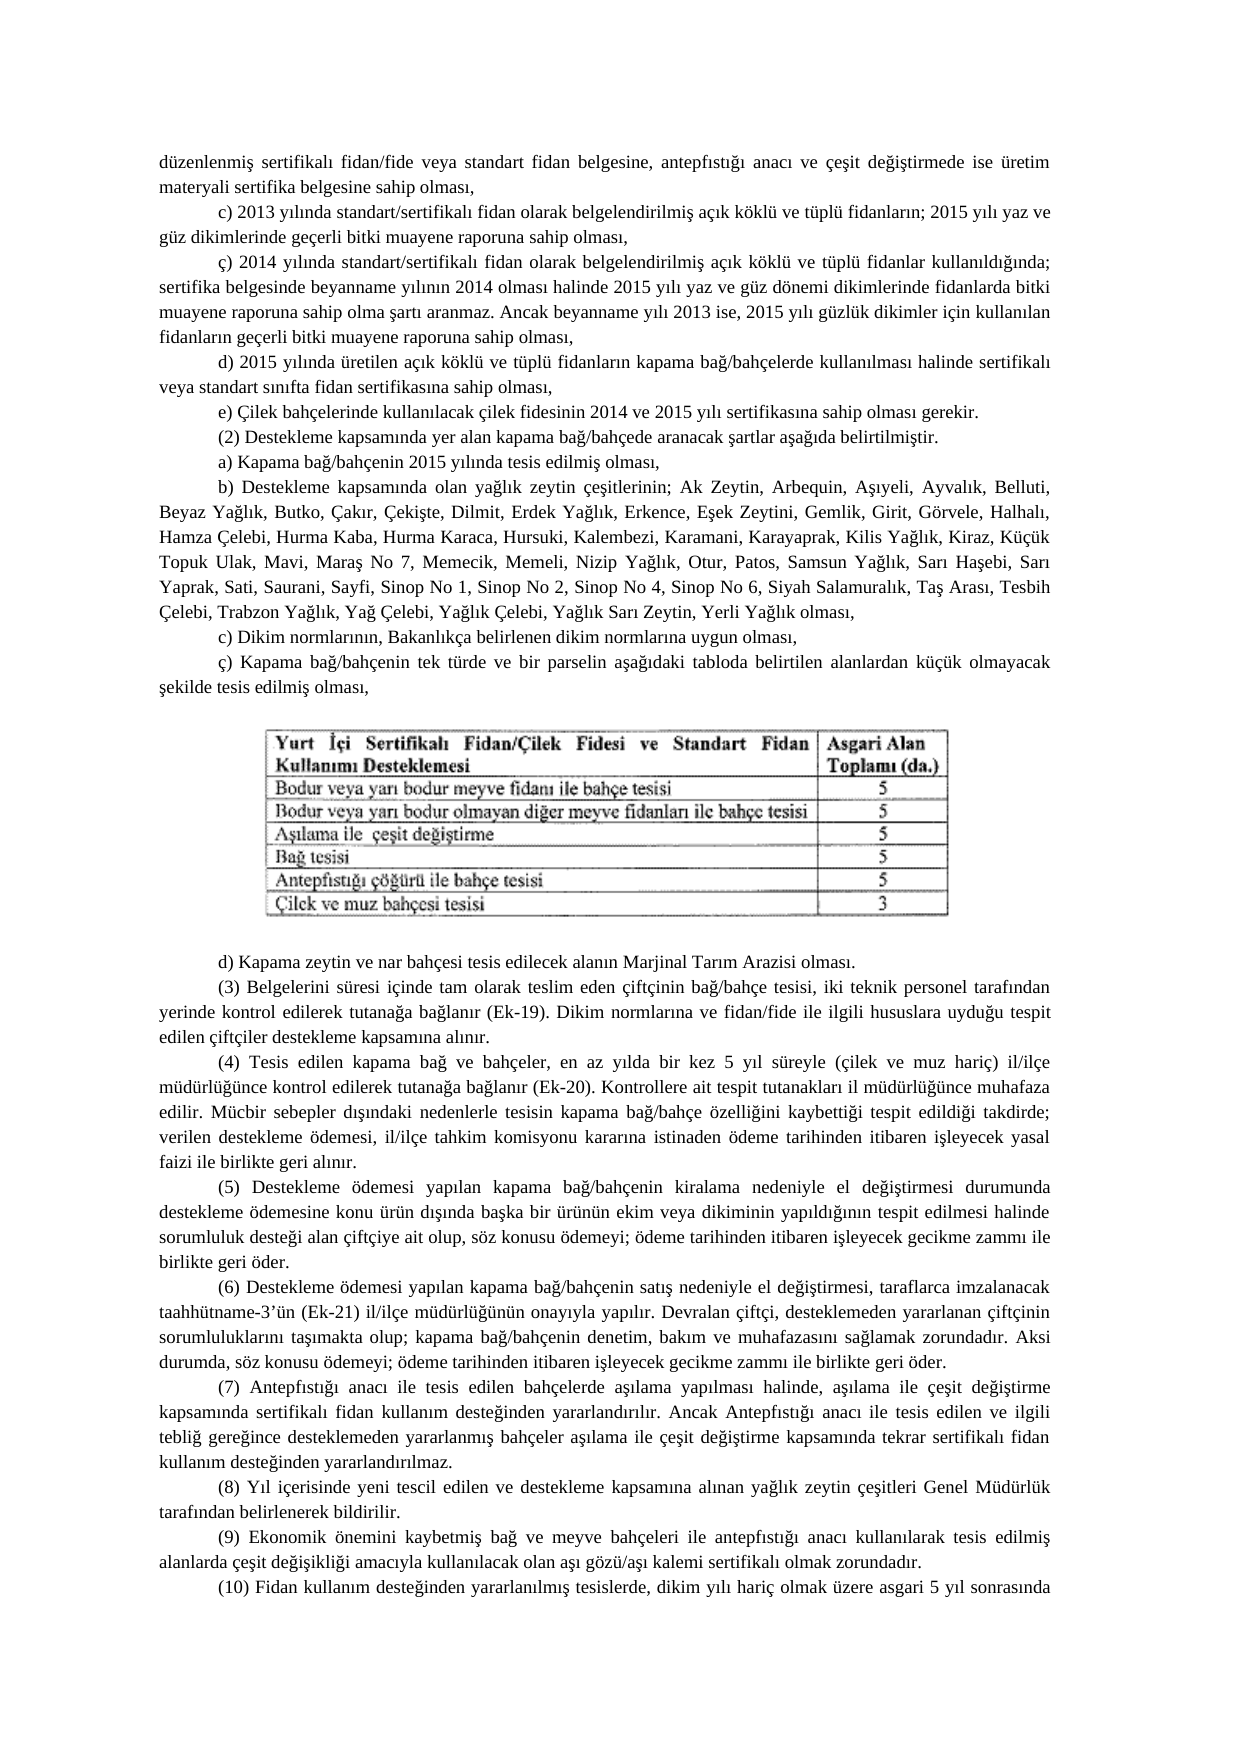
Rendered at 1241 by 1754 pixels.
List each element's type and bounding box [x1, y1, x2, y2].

picture [242, 725, 969, 920]
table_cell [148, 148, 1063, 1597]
